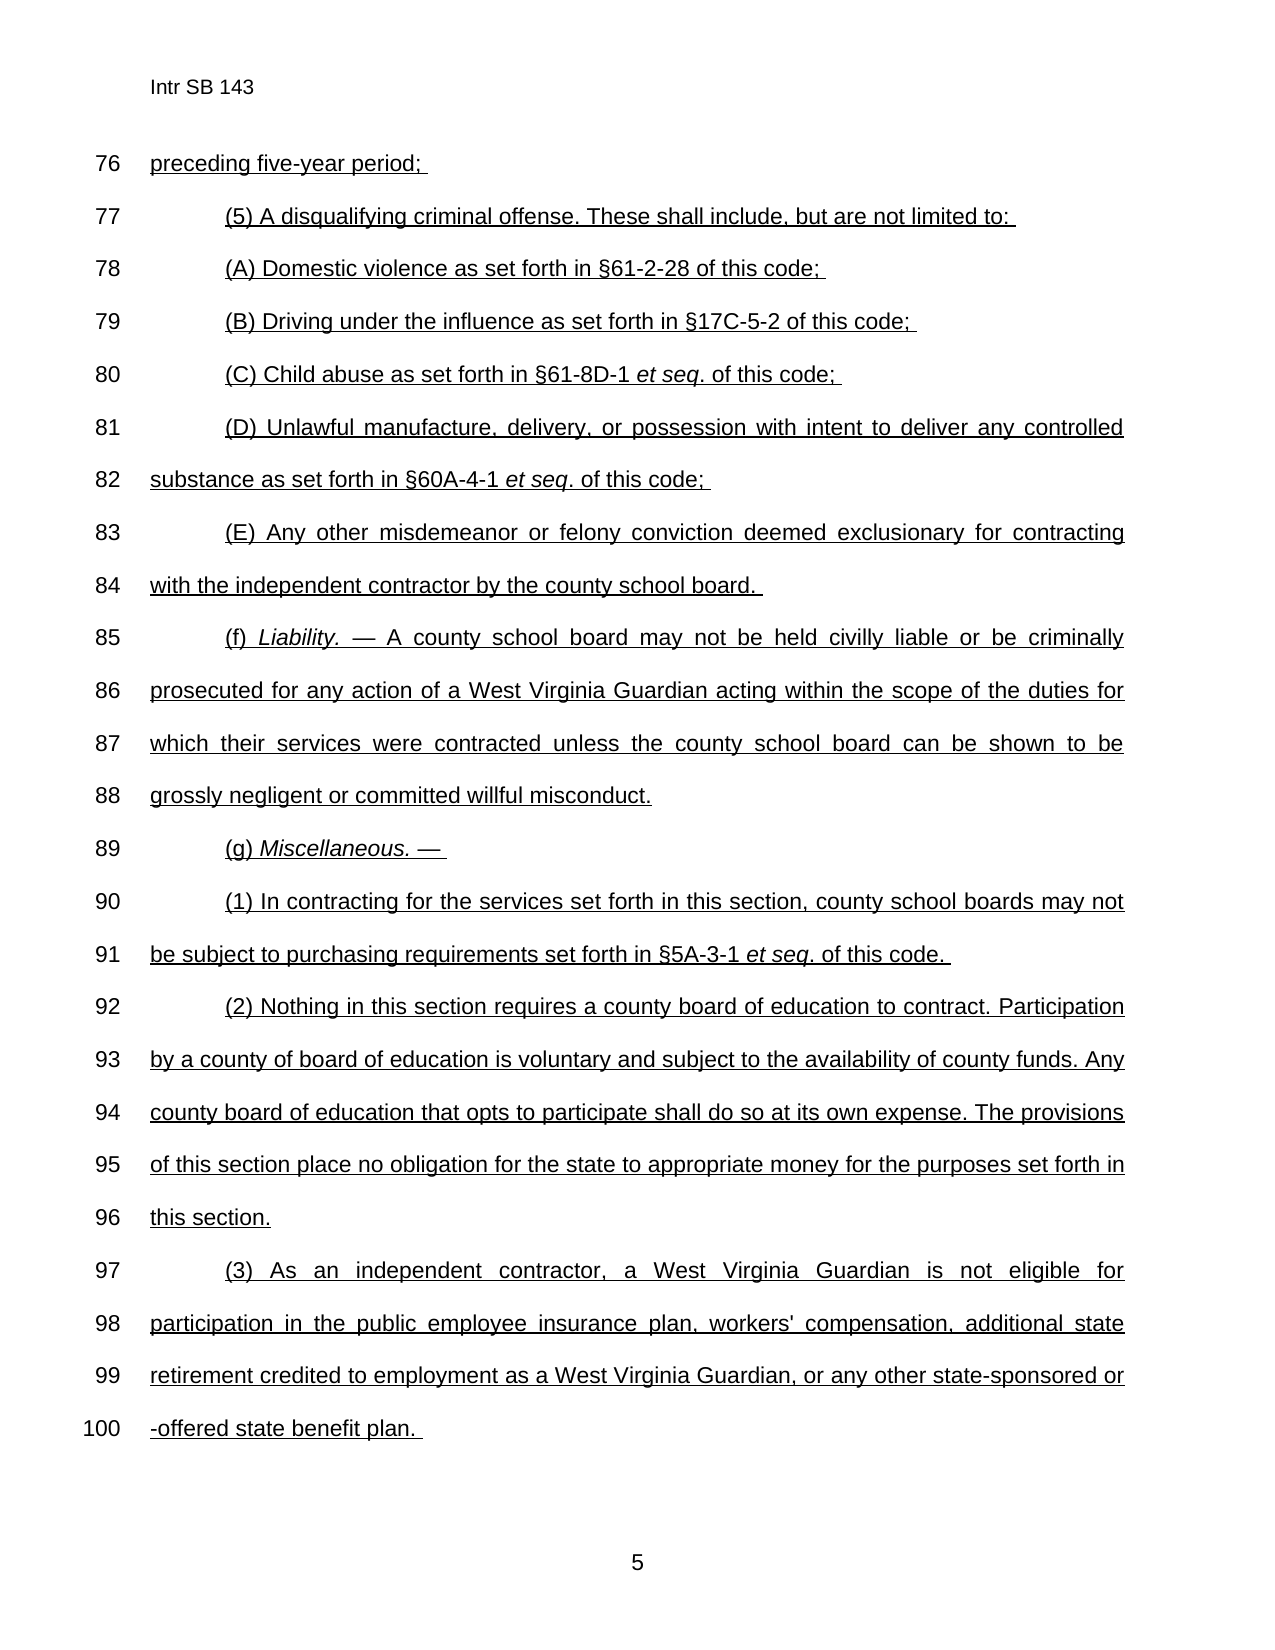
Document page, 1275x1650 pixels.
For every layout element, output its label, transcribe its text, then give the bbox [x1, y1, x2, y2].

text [150, 150, 1125, 176]
text (D) Unlawful manufacture, delivery, or possession with intent to deliver any controlled substance as set forth in §60A-4-1 et seq. of this code; [150, 413, 1125, 493]
text (2) Nothing in this section requires a county board of education to contract. Participation by a county of board of education is voluntary and subject to the availability of county funds. Any county board of education that opts to participate shall do so at its own expense. The provisions of this section place no obligation for the state to appropriate money for the purposes set forth in this section. [150, 1123, 1125, 1174]
text (A) Domestic violence as set forth in §61-2-28 of this code; [150, 255, 1125, 282]
text (3) As an independent contractor, a West Virginia Guardian is not eligible for participation in the public employee insurance plan, workers' compensation, additional state retirement credited to employment as a West Virginia Guardian, or any other state-sponsored or -offered state benefit plan. [150, 1334, 1125, 1385]
text (3) As an independent contractor, a West Virginia Guardian is not eligible for participation in the public employee insurance plan, workers' compensation, additional state retirement credited to employment as a West Virginia Guardian, or any other state-sponsored or -offered state benefit plan. [150, 1386, 1125, 1441]
text (3) As an independent contractor, a West Virginia Guardian is not eligible for participation in the public employee insurance plan, workers' compensation, additional state retirement credited to employment as a West Virginia Guardian, or any other state-sponsored or -offered state benefit plan. [150, 1257, 1125, 1332]
text (2) Nothing in this section requires a county board of education to contract. Participation by a county of board of education is voluntary and subject to the availability of county funds. Any county board of education that opts to participate shall do so at its own expense. The provisions of this section place no obligation for the state to appropriate money for the purposes set forth in this section. [150, 993, 1125, 1069]
text (f) Liability. — A county school board may not be held civilly liable or be criminally prosecuted for any action of a West Virginia Guardian acting within the scope of the duties for which their services were contracted unless the county school board can be shown to be grossly negligent or committed willful misconduct. [150, 624, 1125, 700]
text (B) Driving under the influence as set forth in §17C-5-2 of this code; [150, 308, 1125, 334]
text (f) Liability. — A county school board may not be held civilly liable or be criminally prosecuted for any action of a West Virginia Guardian acting within the scope of the duties for which their services were contracted unless the county school board can be shown to be grossly negligent or committed willful misconduct. [150, 701, 1125, 809]
text (E) Any other misdemeanor or felony conviction deemed exclusionary for contracting with the independent contractor by the county school board. [150, 519, 1125, 598]
text (g) Miscellaneous. — [150, 835, 1125, 862]
text (1) In contracting for the services set forth in this section, county school boards may not be subject to purchasing requirements set forth in §5A-3-1 et seq. of this code. [150, 888, 1125, 967]
text (2) Nothing in this section requires a county board of education to contract. Participation by a county of board of education is voluntary and subject to the availability of county funds. Any county board of education that opts to participate shall do so at its own expense. The provisions of this section place no obligation for the state to appropriate money for the purposes set forth in this section. [150, 1070, 1125, 1121]
text (C) Child abuse as set forth in §61-8D-1 et seq. of this code; [150, 361, 1125, 387]
text (5) A disqualifying criminal offense. These shall include, but are not limited to: [150, 203, 1125, 229]
text (2) Nothing in this section requires a county board of education to contract. Participation by a county of board of education is voluntary and subject to the availability of county funds. Any county board of education that opts to participate shall do so at its own expense. The provisions of this section place no obligation for the state to appropriate money for the purposes set forth in this section. [150, 1175, 1125, 1231]
